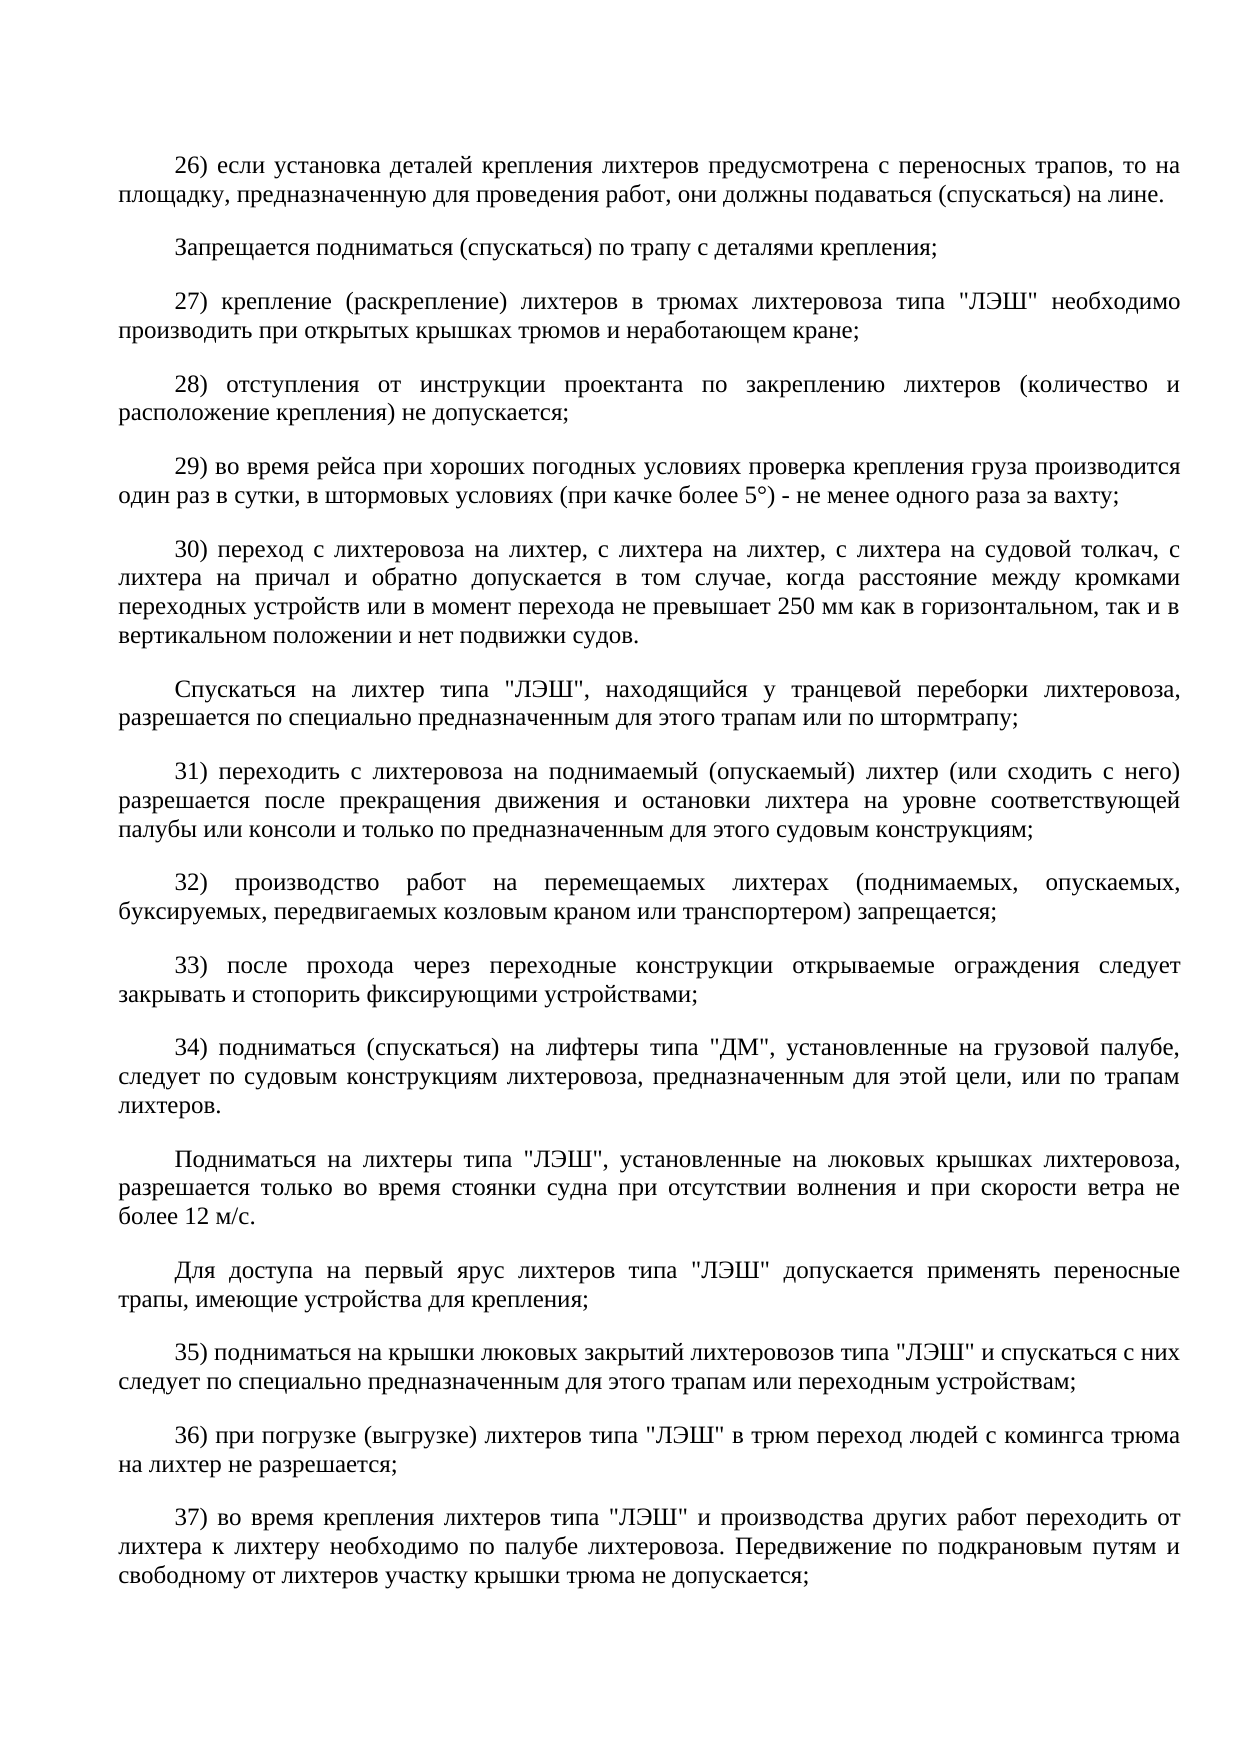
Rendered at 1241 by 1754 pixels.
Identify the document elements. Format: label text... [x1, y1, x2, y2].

text 30) переход с лихтеровоза на лихтер, с лихтера на лихтер, с лихтера на судовой толкач, с лихтера на причал и обратно допускается в том случае, когда расстояние между кромками переходных устройств или в момент перехода не превышает 250 мм как в горизонтальном, так и в вертикальном положении и нет подвижки судов. [118, 534, 1181, 649]
text 37) во время крепления лихтеров типа "ЛЭШ" и производства других работ переходить от лихтера к лихтеру необходимо по палубе лихтеровоза. Передвижение по подкрановым путям и свободному от лихтеров участку крышки трюма не допускается; [118, 1502, 1181, 1589]
text 26) если установка деталей крепления лихтеров предусмотрена с переносных трапов, то на площадку, предназначенную для проведения работ, они должны подаваться (спускаться) на лине. [118, 150, 1181, 207]
text 27) крепление (раскрепление) лихтеров в трюмах лихтеровоза типа "ЛЭШ" необходимо производить при открытых крышках трюмов и неработающем кране; [118, 286, 1181, 344]
text 33) после прохода через переходные конструкции открываемые ограждения следует закрывать и стопорить фиксирующими устройствами; [118, 950, 1181, 1007]
text 34) подниматься (спускаться) на лифтеры типа "ДМ", установленные на грузовой палубе, следует по судовым конструкциям лихтеровоза, предназначенным для этой цели, или по трапам лихтеров. [118, 1032, 1181, 1119]
text Спускаться на лихтер типа "ЛЭШ", находящийся у транцевой переборки лихтеровоза, разрешается по специально предназначенным для этого трапам или по штормтрапу; [118, 674, 1181, 731]
text Запрещается подниматься (спускаться) по трапу с деталями крепления; [118, 232, 1181, 261]
text 35) подниматься на крышки люковых закрытий лихтеровозов типа "ЛЭШ" и спускаться с них следует по специально предназначенным для этого трапам или переходным устройствам; [118, 1337, 1181, 1395]
text 32) производство работ на перемещаемых лихтерах (поднимаемых, опускаемых, буксируемых, передвигаемых козловым краном или транспортером) запрещается; [118, 867, 1181, 925]
text Для доступа на первый ярус лихтеров типа "ЛЭШ" допускается применять переносные трапы, имеющие устройства для крепления; [118, 1255, 1181, 1312]
text 36) при погрузке (выгрузке) лихтеров типа "ЛЭШ" в трюм переход людей с комингса трюма на лихтер не разрешается; [118, 1420, 1181, 1477]
text 28) отступления от инструкции проектанта по закреплению лихтеров (количество и расположение крепления) не допускается; [118, 369, 1181, 426]
text 29) во время рейса при хороших погодных условиях проверка крепления груза производится один раз в сутки, в штормовых условиях (при качке более 5°) - не менее одного раза за вахту; [118, 451, 1181, 509]
text Подниматься на лихтеры типа "ЛЭШ", установленные на люковых крышках лихтеровоза, разрешается только во время стоянки судна при отсутствии волнения и при скорости ветра не более 12 м/с. [118, 1144, 1181, 1230]
text 31) переходить с лихтеровоза на поднимаемый (опускаемый) лихтер (или сходить с него) разрешается после прекращения движения и остановки лихтера на уровне соответствующей палубы или консоли и только по предназначенным для этого судовым конструкциям; [118, 756, 1181, 842]
